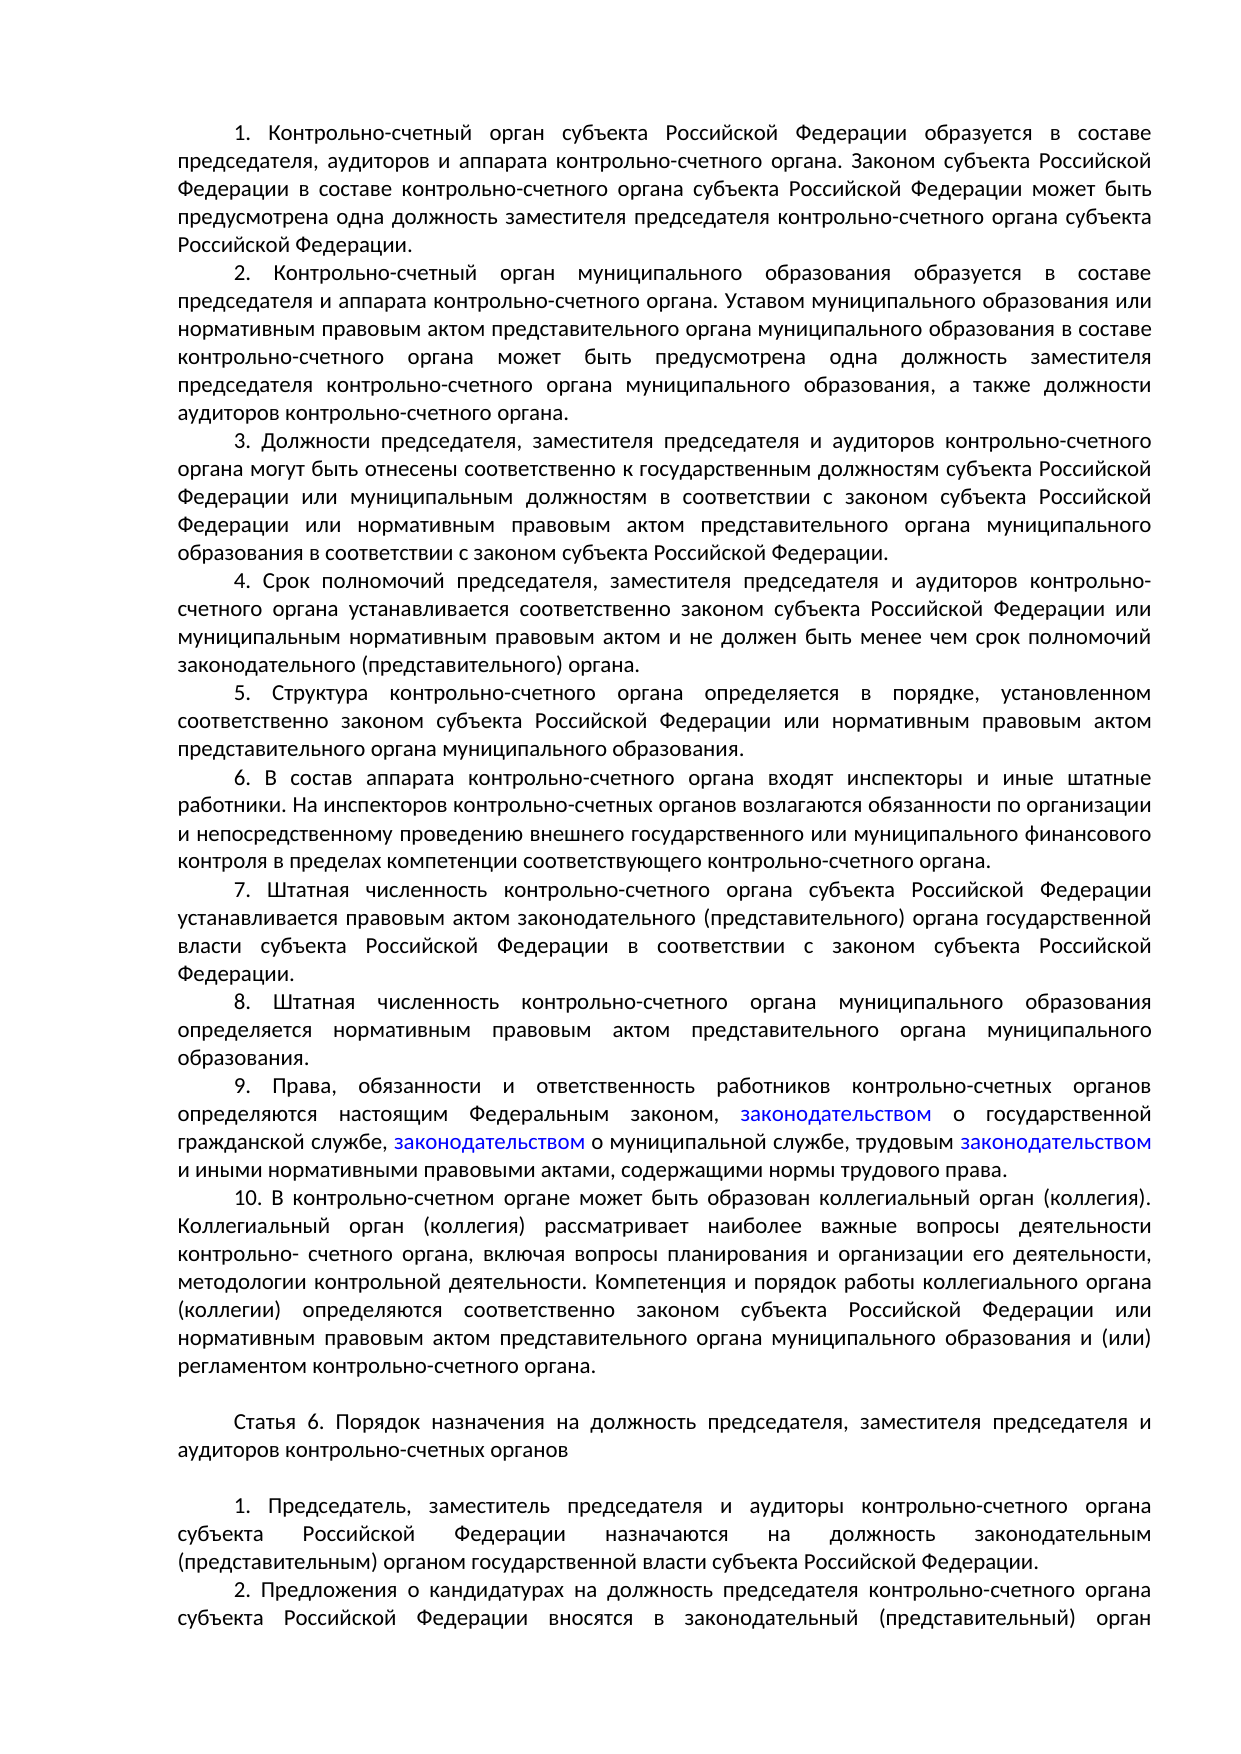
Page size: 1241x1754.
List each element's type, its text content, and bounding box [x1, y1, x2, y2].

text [177, 1575, 1152, 1631]
text 7. Штатная численность контрольно-счетного органа субъекта Российской Федерации устанавливается правовым актом законодательного (представительного) органа государственной власти субъекта Российской Федерации в соответствии с законом субъекта Российской Федерации. [177, 875, 1152, 987]
text 5. Структура контрольно-счетного органа определяется в порядке, установленном соответственно законом субъекта Российской Федерации или нормативным правовым актом представительного органа муниципального образования. [177, 678, 1152, 763]
text 8. Штатная численность контрольно-счетного органа муниципального образования определяется нормативным правовым актом представительного органа муниципального образования. [177, 987, 1152, 1071]
text 10. В контрольно-счетном органе может быть образован коллегиальный орган (коллегия). Коллегиальный орган (коллегия) рассматривает наиболее важные вопросы деятельности контрольно- счетного органа, включая вопросы планирования и организации его деятельности, методологии контрольной деятельности. Компетенция и порядок работы коллегиального органа (коллегии) определяются соответственно законом субъекта Российской Федерации или нормативным правовым актом представительного органа муниципального образования и (или) регламентом контрольно-счетного органа. [177, 1183, 1152, 1379]
text Статья 6. Порядок назначения на должность председателя, заместителя председателя и аудиторов контрольно-счетных органов [177, 1407, 1152, 1463]
text 9. Права, обязанности и ответственность работников контрольно-счетных органов определяются настоящим Федеральным законом, законодательством о государственной гражданской службе, законодательством о муниципальной службе, трудовым законодательством и иными нормативными правовыми актами, содержащими нормы трудового права. [177, 1071, 1152, 1183]
text 6. В состав аппарата контрольно-счетного органа входят инспекторы и иные штатные работники. На инспекторов контрольно-счетных органов возлагаются обязанности по организации и непосредственному проведению внешнего государственного или муниципального финансового контроля в пределах компетенции соответствующего контрольно-счетного органа. [177, 763, 1152, 875]
text 2. Контрольно-счетный орган муниципального образования образуется в составе председателя и аппарата контрольно-счетного органа. Уставом муниципального образования или нормативным правовым актом представительного органа муниципального образования в составе контрольно-счетного органа может быть предусмотрена одна должность заместителя председателя контрольно-счетного органа муниципального образования, а также должности аудиторов контрольно-счетного органа. [177, 258, 1152, 426]
text 3. Должности председателя, заместителя председателя и аудиторов контрольно-счетного органа могут быть отнесены соответственно к государственным должностям субъекта Российской Федерации или муниципальным должностям в соответствии с законом субъекта Российской Федерации или нормативным правовым актом представительного органа муниципального образования в соответствии с законом субъекта Российской Федерации. [177, 426, 1152, 566]
text 1. Контрольно-счетный орган субъекта Российской Федерации образуется в составе председателя, аудиторов и аппарата контрольно-счетного органа. Законом субъекта Российской Федерации в составе контрольно-счетного органа субъекта Российской Федерации может быть предусмотрена одна должность заместителя председателя контрольно-счетного органа субъекта Российской Федерации. [177, 118, 1152, 258]
text 4. Срок полномочий председателя, заместителя председателя и аудиторов контрольно-счетного органа устанавливается соответственно законом субъекта Российской Федерации или муниципальным нормативным правовым актом и не должен быть менее чем срок полномочий законодательного (представительного) органа. [177, 566, 1152, 678]
text 1. Председатель, заместитель председателя и аудиторы контрольно-счетного органа субъекта Российской Федерации назначаются на должность законодательным (представительным) органом государственной власти субъекта Российской Федерации. [177, 1491, 1152, 1575]
